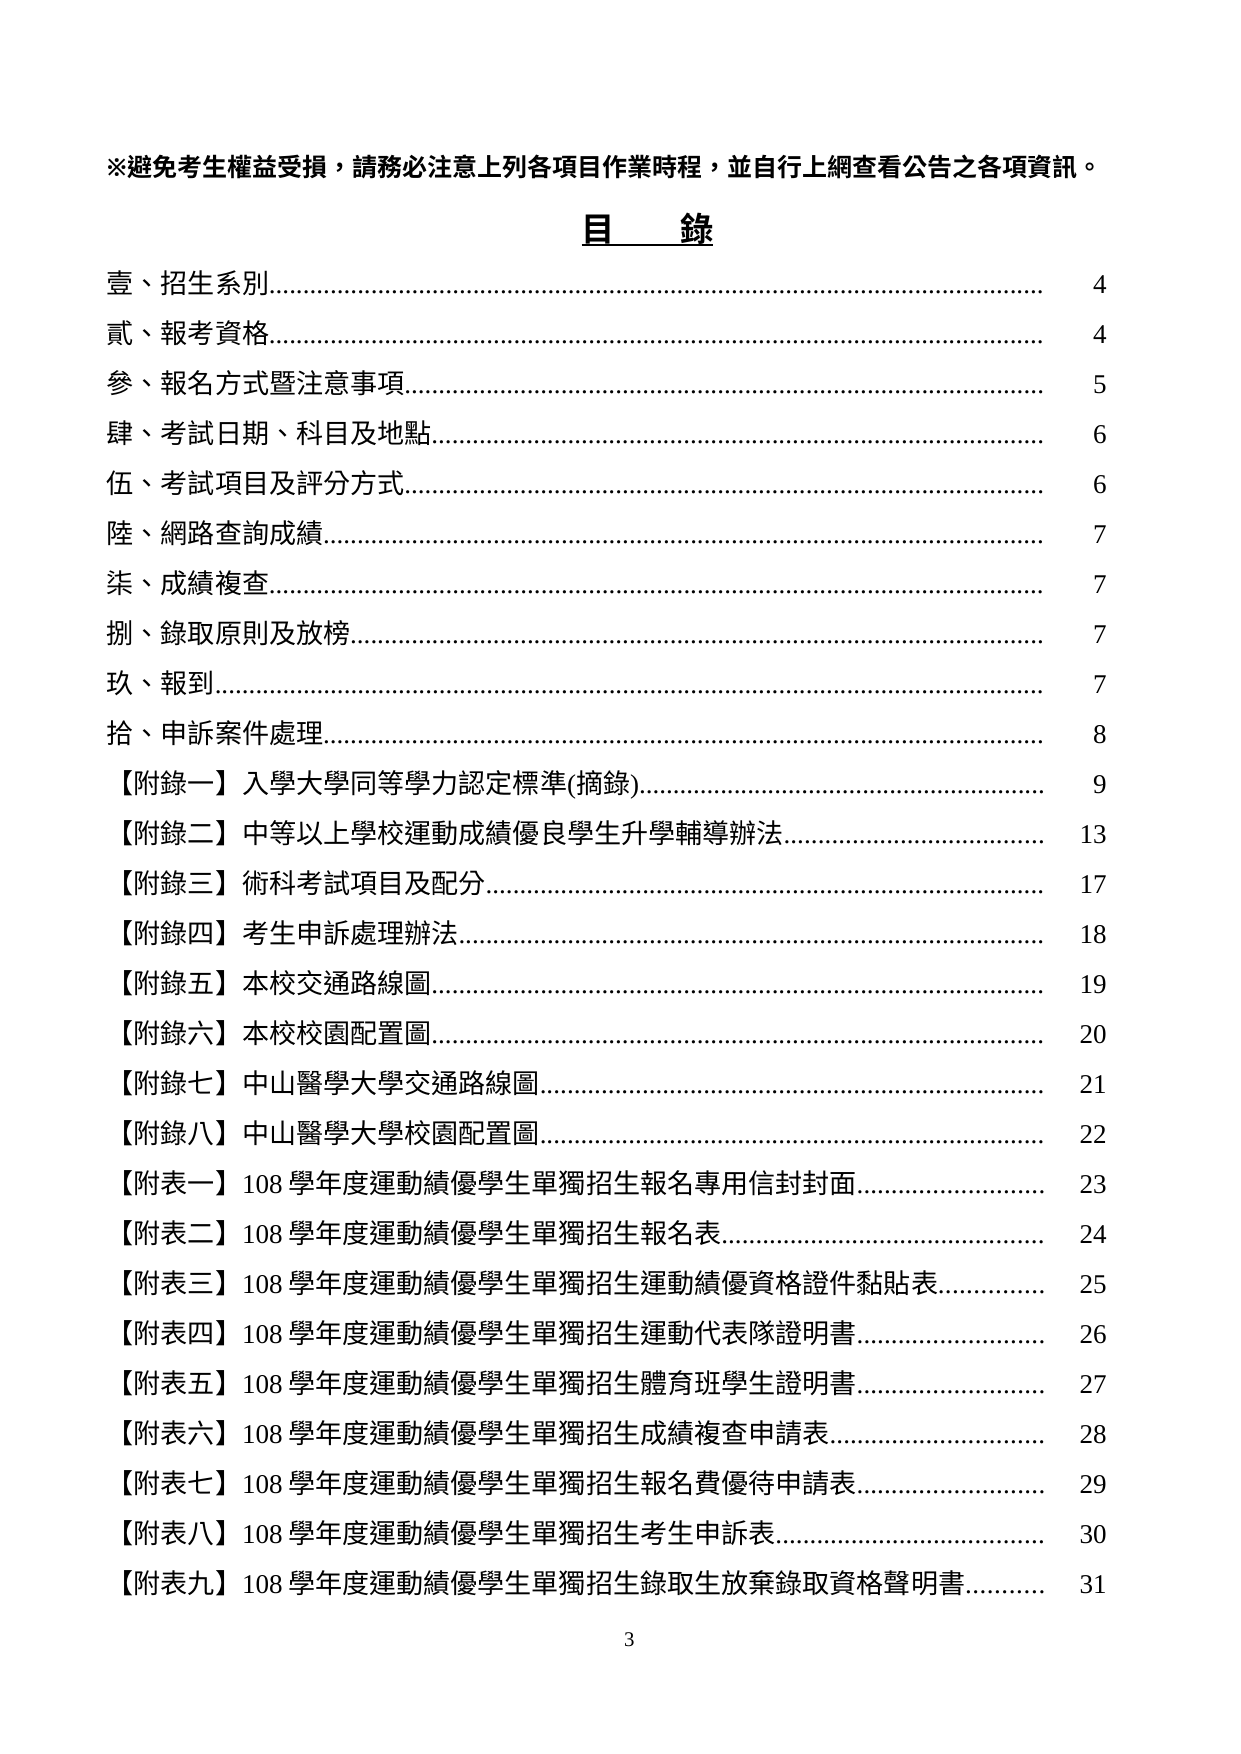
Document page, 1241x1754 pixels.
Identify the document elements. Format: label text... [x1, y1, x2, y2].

text 【附錄六】本校校園配置圖 20 [106, 1013, 1152, 1051]
text 【附表九】108學年度運動績優學生單獨招生錄取生放棄錄取資格聲明書 31 [106, 1563, 1152, 1601]
text 壹、招生系別 4 [106, 263, 1152, 301]
text 【附表六】108學年度運動績優學生單獨招生成績複查申請表 28 [106, 1413, 1152, 1451]
text 【附錄五】本校交通路線圖 19 [106, 963, 1152, 1001]
text 參、報名方式暨注意事項 5 [106, 363, 1152, 401]
text 【附錄四】考生申訴處理辦法 18 [106, 913, 1152, 951]
text 【附表三】108學年度運動績優學生單獨招生運動績優資格證件黏貼表 25 [106, 1263, 1152, 1301]
text 【附表四】108學年度運動績優學生單獨招生運動代表隊證明書 26 [106, 1313, 1152, 1351]
text 玖、報到 7 [106, 663, 1152, 701]
text 拾、申訴案件處理 8 [106, 713, 1152, 751]
text ※避免考生權益受損，請務必注意上列各項目作業時程，並自行上網查看公告之各項資訊。 [106, 148, 1152, 184]
text 柒、成績複查 7 [106, 563, 1152, 601]
text 貳、報考資格 4 [106, 313, 1152, 351]
text 【附表五】108學年度運動績優學生單獨招生體育班學生證明書 27 [106, 1363, 1152, 1401]
text 【附表七】108學年度運動績優學生單獨招生報名費優待申請表 29 [106, 1463, 1152, 1501]
text 肆、考試日期、科目及地點 6 [106, 413, 1152, 451]
text 【附錄八】中山醫學大學校園配置圖 22 [106, 1113, 1152, 1151]
text 【附表八】108學年度運動績優學生單獨招生考生申訴表 30 [106, 1513, 1152, 1551]
subtitle 目 錄 [143, 203, 1152, 251]
text 伍、考試項目及評分方式 6 [106, 463, 1152, 501]
text 【附錄三】術科考試項目及配分 17 [106, 863, 1152, 901]
text 陸、網路查詢成績 7 [106, 513, 1152, 551]
text 捌、錄取原則及放榜 7 [106, 613, 1152, 651]
text 【附錄一】入學大學同等學力認定標準(摘錄) 9 [106, 763, 1152, 801]
text 【附錄七】中山醫學大學交通路線圖 21 [106, 1063, 1152, 1101]
text 【附表二】108學年度運動績優學生單獨招生報名表 24 [106, 1213, 1152, 1251]
text 【附錄二】中等以上學校運動成績優良學生升學輔導辦法 13 [106, 813, 1152, 851]
text 【附表一】108學年度運動績優學生單獨招生報名專用信封封面 23 [106, 1163, 1152, 1201]
